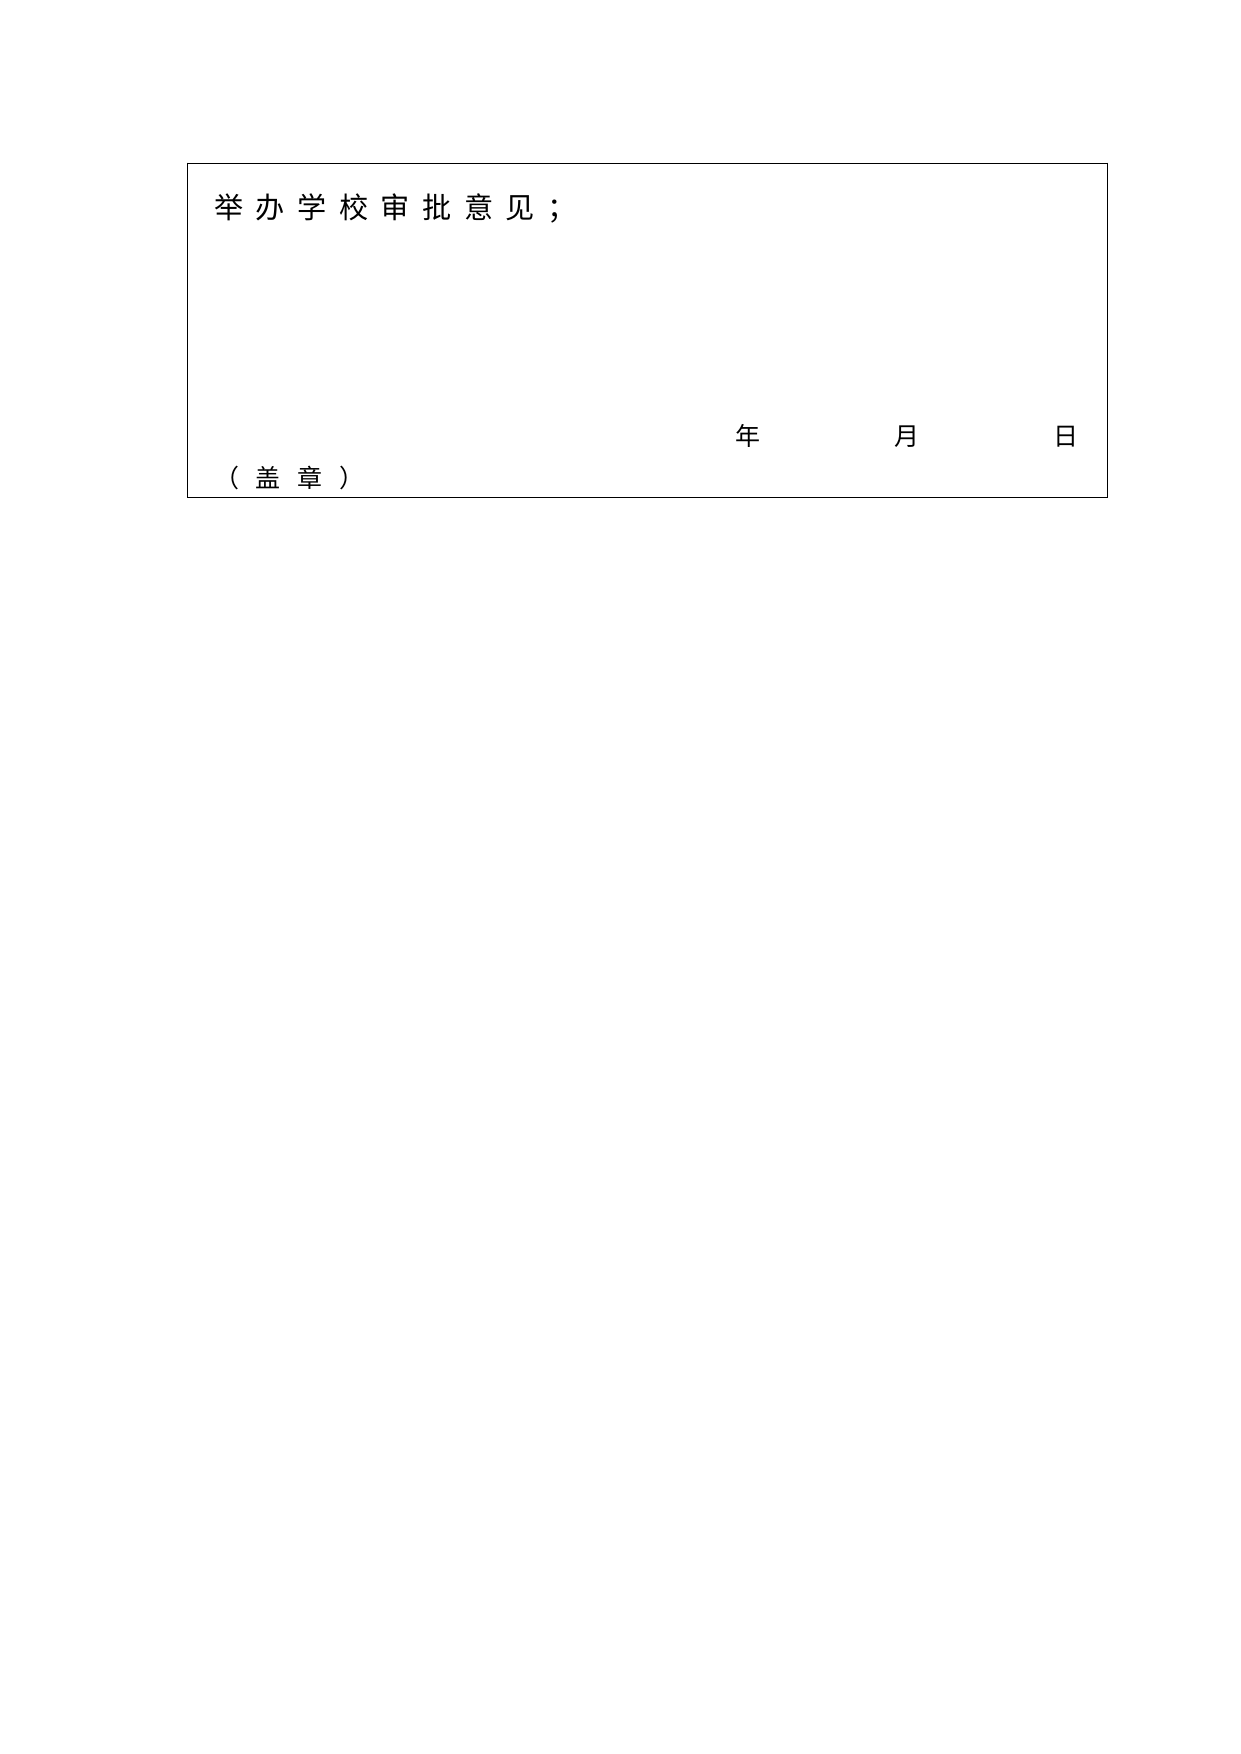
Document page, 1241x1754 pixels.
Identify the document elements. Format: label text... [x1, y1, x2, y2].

table_cell 举办学校审批意见； 年 月 日（盖章） [188, 164, 1107, 497]
